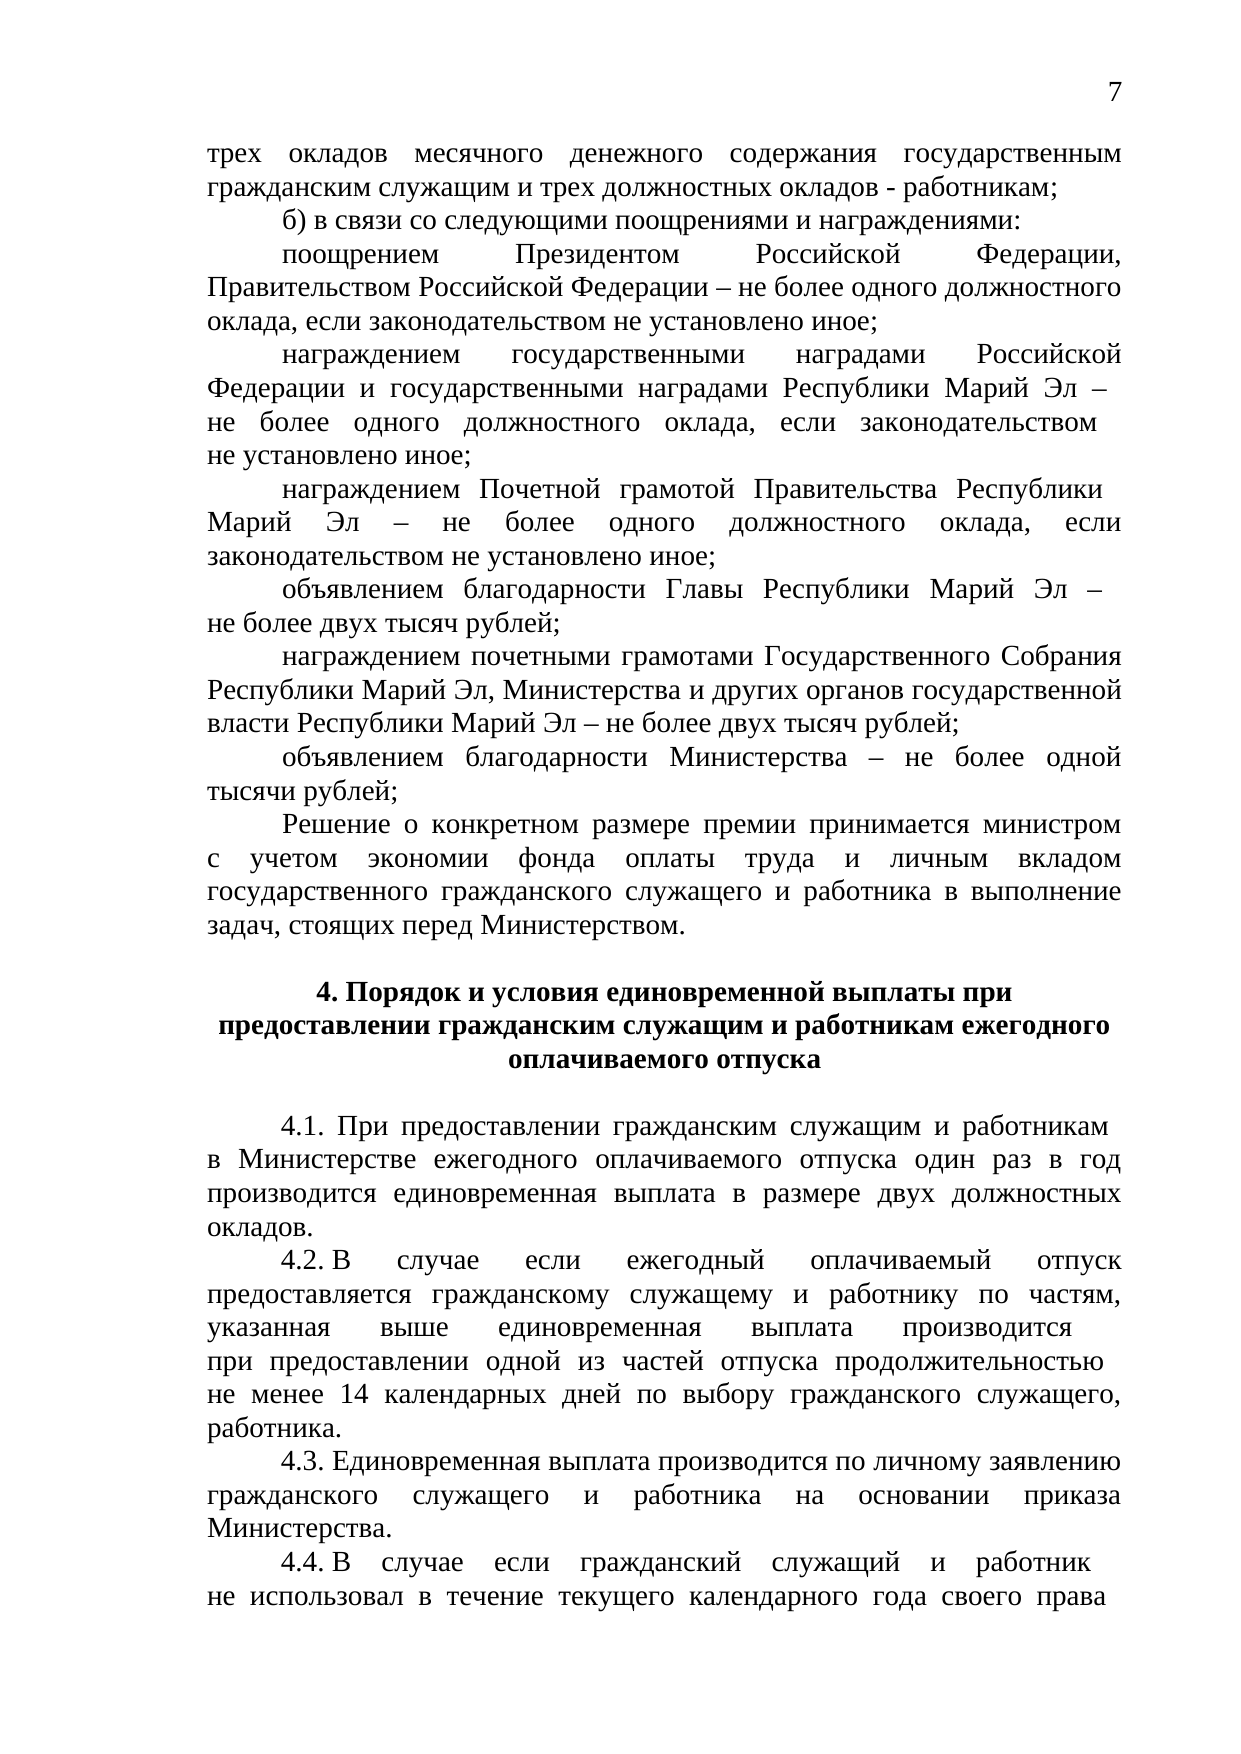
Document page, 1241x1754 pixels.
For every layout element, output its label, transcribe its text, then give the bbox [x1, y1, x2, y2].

text Решение о конкретном размере премии принимается министром с учетом экономии фонда оплаты труда и личным вкладом государственного гражданского служащего и работника в выполнение задач, стоящих перед Министерством. [207, 806, 1122, 940]
text объявлением благодарности Главы Республики Марий Эл – не более двух тысяч рублей; [207, 571, 1122, 638]
text объявлением благодарности Министерства – не более одной тысячи рублей; [207, 739, 1122, 806]
text награждением почетными грамотами Государственного Собрания Республики Марий Эл, Министерства и других органов государственной власти Республики Марий Эл – не более двух тысяч рублей; [207, 638, 1122, 739]
text награждением государственными наградами Российской Федерации и государственными наградами Республики Марий Эл – не более одного должностного оклада, если законодательством не установлено иное; [207, 337, 1122, 471]
text 4.2. В случае если ежегодный оплачиваемый отпуск предоставляется гражданскому служащему и работнику по частям, указанная выше единовременная выплата производится при предоставлении одной из частей отпуска продолжительностью не менее 14 календарных дней по выбору гражданского служащего, работника. [207, 1242, 1122, 1443]
text награждением Почетной грамотой Правительства Республики Марий Эл – не более одного должностного оклада, если законодательством не установлено иное; [207, 471, 1122, 571]
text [207, 1544, 1122, 1611]
text 4.1. При предоставлении гражданским служащим и работникам в Министерстве ежегодного оплачиваемого отпуска один раз в год производится единовременная выплата в размере двух должностных окладов. [207, 1108, 1122, 1242]
text 4. Порядок и условия единовременной выплаты при предоставлении гражданским служащим и работникам ежегодного оплачиваемого отпуска [207, 974, 1122, 1074]
text 4.3. Единовременная выплата производится по личному заявлению гражданского служащего и работника на основании приказа Министерства. [207, 1443, 1122, 1544]
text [207, 135, 1122, 202]
text поощрением Президентом Российской Федерации, Правительством Российской Федерации – не более одного должностного оклада, если законодательством не установлено иное; [207, 236, 1122, 337]
text б) в связи со следующими поощрениями и награждениями: [207, 202, 1122, 236]
